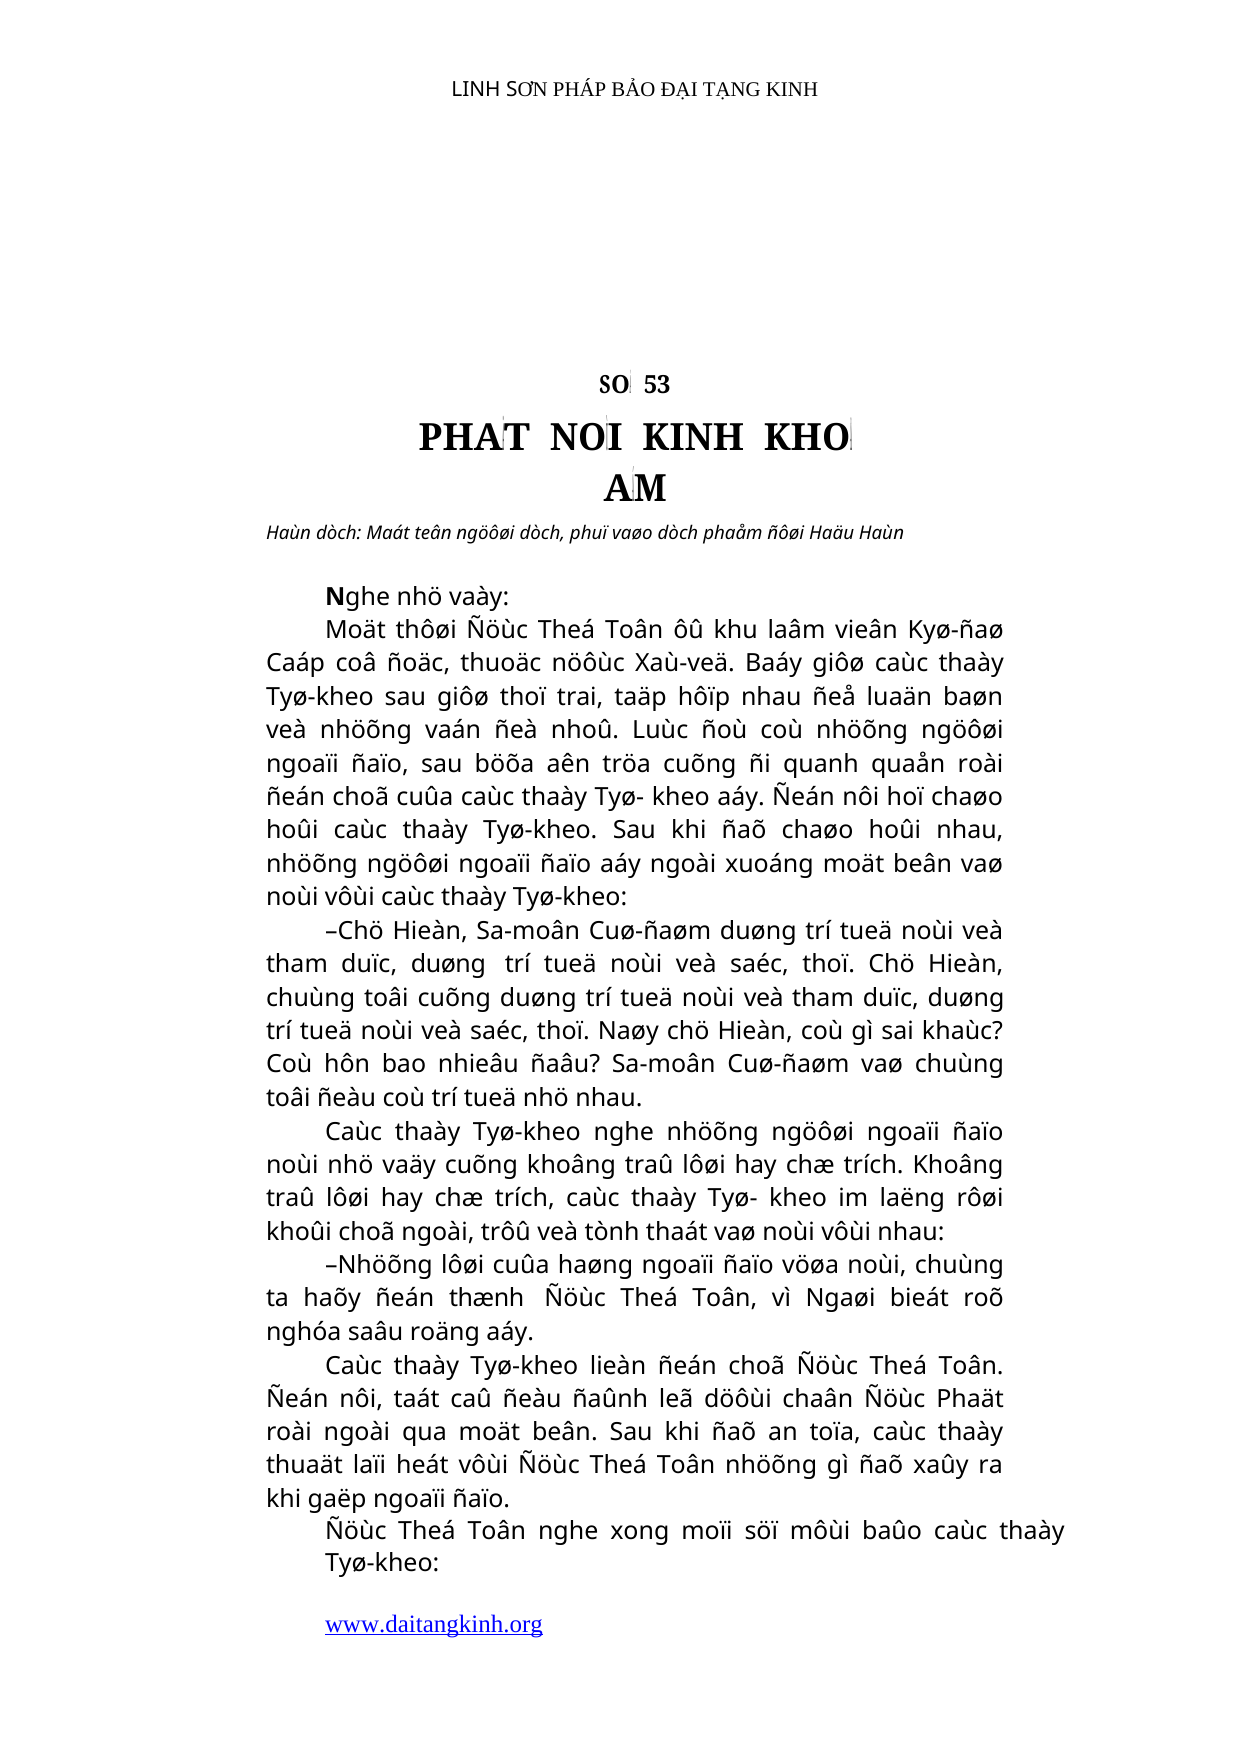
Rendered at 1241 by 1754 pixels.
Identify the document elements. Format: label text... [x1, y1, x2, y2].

text Caùc thaày Tyø-kheo nghe nhöõng ngöôøi ngoaïi ñaïo noùi nhö vaäy cuõng khoâng traû lôøi hay chæ trích. Khoâng traû lôøi hay chæ trích, caùc thaày Tyø- kheo im laëng rôøi khoûi choã ngoài, trôû veà tònh thaát vaø noùi vôùi nhau: [266, 1114, 1004, 1247]
text Nghe nhö vaày: [325, 579, 1065, 612]
text LINH SƠN PHÁP BẢO ĐẠI TẠNG KINH [377, 74, 892, 103]
text –Chö Hieàn, Sa-moân Cuø-ñaøm duøng trí tueä noùi veà tham duïc, duøng trí tueä noùi veà saéc, thoï. Chö Hieàn, chuùng toâi cuõng duøng trí tueä noùi veà tham duïc, duøng trí tueä noùi veà saéc, thoï. Naøy chö Hieàn, coù gì sai khaùc? Coù hôn bao nhieâu ñaâu? Sa-moân Cuø-ñaøm vaø chuùng toâi ñeàu coù trí tueä nhö nhau. [266, 913, 1004, 1114]
text –Nhöõng lôøi cuûa haøng ngoaïi ñaïo vöøa noùi, chuùng ta haõy ñeán thænh Ñöùc Theá Toân, vì Ngaøi bieát roõ nghóa saâu roäng aáy. [266, 1247, 1004, 1347]
text www.daitangkinh.org [325, 1609, 1065, 1637]
text Caùc thaày Tyø-kheo lieàn ñeán choã Ñöùc Theá Toân. Ñeán nôi, taát caû ñeàu ñaûnh leã döôùi chaân Ñöùc Phaät roài ngoài qua moät beân. Sau khi ñaõ an toïa, caùc thaày thuaät laïi heát vôùi Ñöùc Theá Toân nhöõng gì ñaõ xaûy ra khi gaëp ngoaïi ñaïo. [266, 1347, 1004, 1514]
text Moät thôøi Ñöùc Theá Toân ôû khu laâm vieân Kyø-ñaø Caáp coâ ñoäc, thuoäc nöôùc Xaù-veä. Baáy giôø caùc thaày Tyø-kheo sau giôø thoï trai, taäp hôïp nhau ñeå luaän baøn veà nhöõng vaán ñeà nhoû. Luùc ñoù coù nhöõng ngöôøi ngoaïi ñaïo, sau böõa aên tröa cuõng ñi quanh quaån roài ñeán choã cuûa caùc thaày Tyø- kheo aáy. Ñeán nôi hoï chaøo hoûi caùc thaày Tyø-kheo. Sau khi ñaõ chaøo hoûi nhau, nhöõng ngöôøi ngoaïi ñaïo aáy ngoài xuoáng moät beân vaø noùi vôùi caùc thaày Tyø-kheo: [266, 612, 1004, 913]
text Ñöùc Theá Toân nghe xong moïi söï môùi baûo caùc thaày Tyø-kheo: [325, 1514, 1065, 1578]
title PHAÄT NOÙI KINH KHOÅ AÁM [378, 410, 892, 512]
text SOÁ 53 [377, 366, 892, 400]
text Haùn dòch: Maát teân ngöôøi dòch, phuï vaøo dòch phaåm ñôøi Haäu Haùn [266, 519, 1065, 545]
